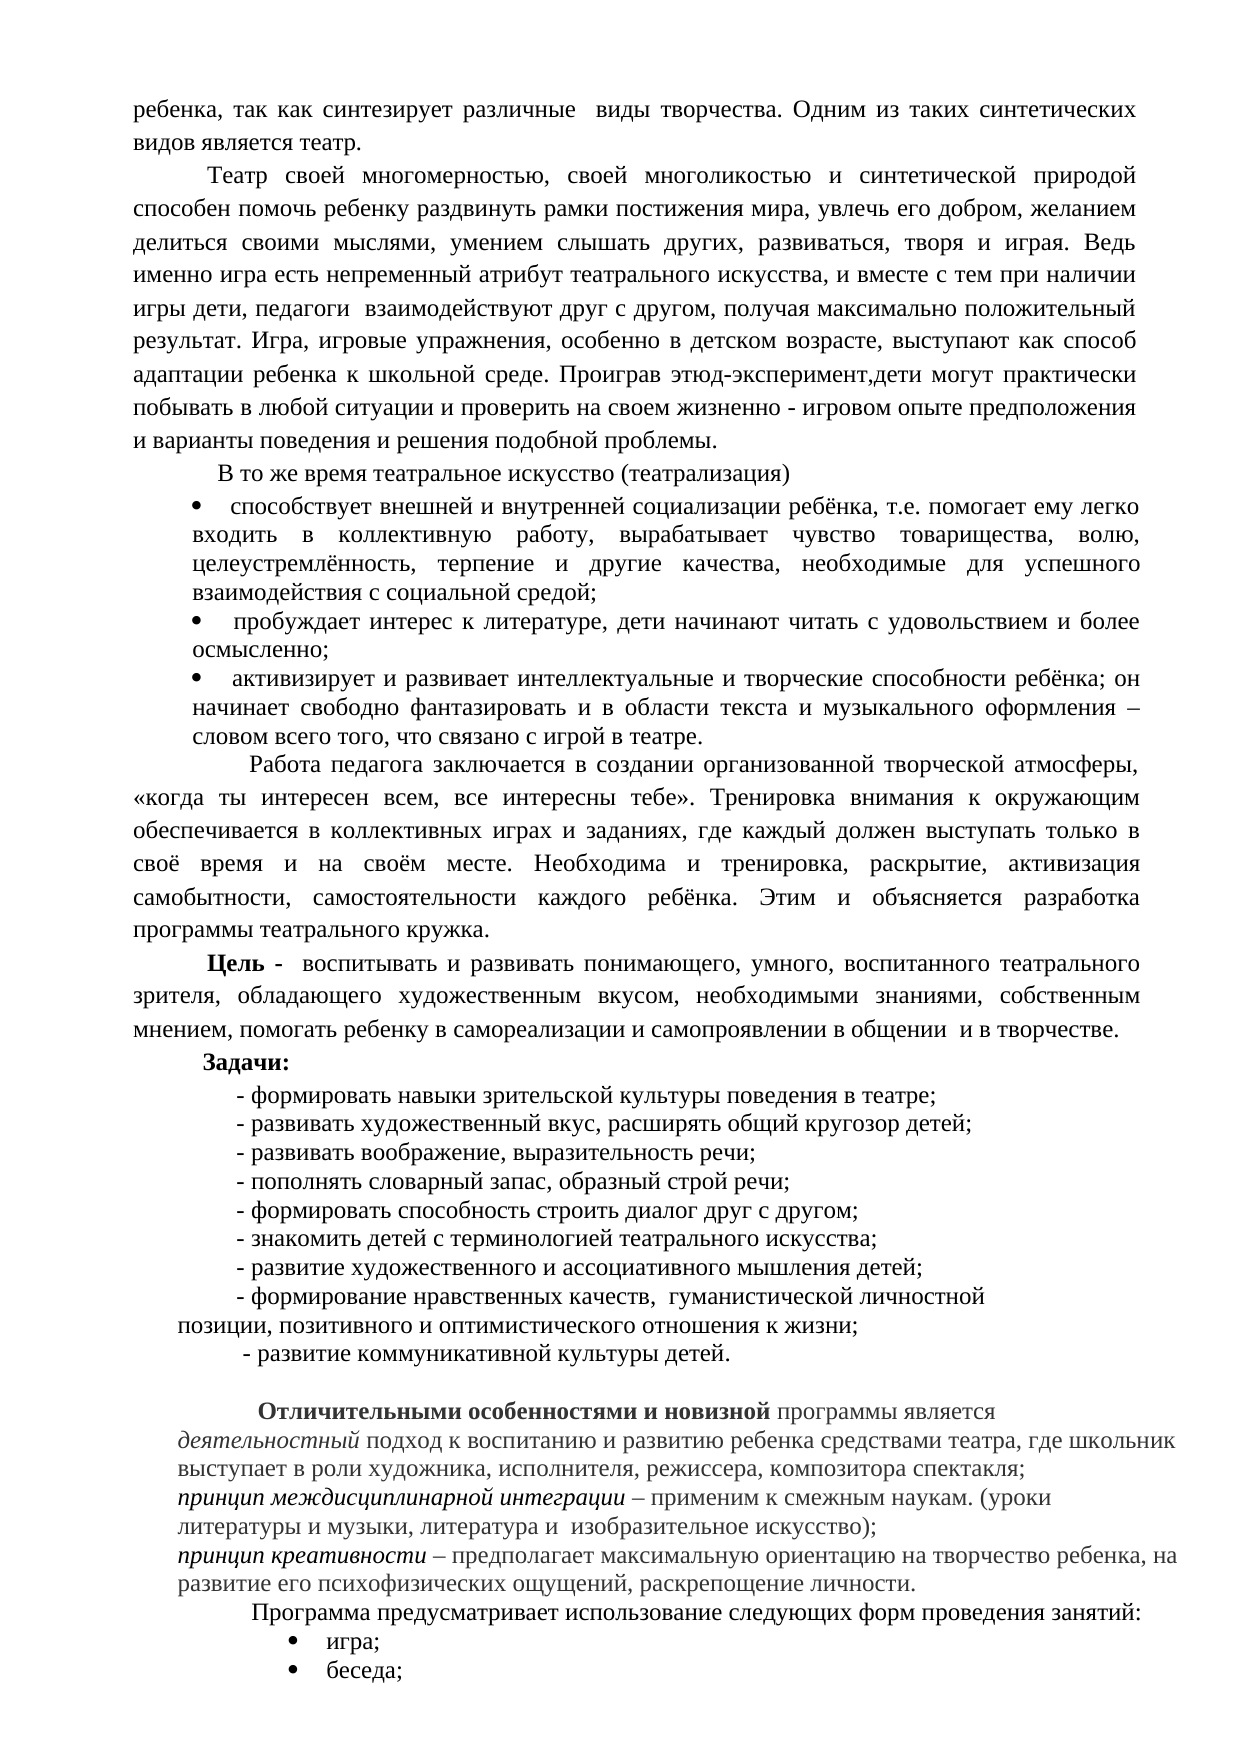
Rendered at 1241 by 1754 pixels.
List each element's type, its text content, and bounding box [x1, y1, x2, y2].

list беседа; [288, 1655, 1182, 1683]
list способствует внешней и внутренней социализации ребёнка, т.е. помогает ему легко входить в коллективную работу, вырабатывает чувство товарищества, волю, целеустремлённость, терпение и другие качества, необходимые для успешного взаимодействия с социальной средой; [192, 491, 1141, 606]
text принцип междисциплинарной интеграции – применим к смежным наукам. (уроки литературы и музыки, литература и изобразительное искусство); [177, 1482, 1181, 1540]
list активизирует и развивает интеллектуальные и творческие способности ребёнка; он начинает свободно фантазировать и в области текста и музыкального оформления – словом всего того, что связано с игрой в театре. [192, 663, 1141, 749]
text - развивать художественный вкус, расширять общий кругозор детей; [177, 1108, 1137, 1137]
text - знакомить детей с терминологией театрального искусства; [177, 1223, 1137, 1252]
text принцип креативности – предполагает максимальную ориентацию на творчество ребенка, на развитие его психофизических ощущений, раскрепощение личности. [177, 1540, 1181, 1597]
text - развивать воображение, выразительность речи; [177, 1137, 1137, 1166]
text Программа предусматривает использование следующих форм проведения занятий: [177, 1597, 1181, 1626]
list игра; [288, 1626, 1182, 1655]
text Цель - воспитывать и развивать понимающего, умного, воспитанного театрального зрителя, обладающего художественным вкусом, необходимыми знаниями, собственным мнением, помогать ребенку в самореализации и самопроявлении в общении и в творчестве. [133, 948, 1141, 1042]
text Задачи: [177, 1047, 1181, 1075]
text - развитие коммуникативной культуры детей. [177, 1338, 1181, 1367]
text - формировать способность строить диалог друг с другом; [177, 1195, 1137, 1223]
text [133, 94, 1137, 156]
text Театр своей многомерностью, своей многоликостью и синтетической природой способен помочь ребенку раздвинуть рамки постижения мира, увлечь его добром, желанием делиться своими мыслями, умением слышать других, развиваться, творя и играя. Ведь именно игра есть непременный атрибут театрального искусства, и вместе с тем при наличии игры дети, педагоги взаимодействуют друг с другом, получая максимально положительный результат. Игра, игровые упражнения, особенно в детском возрасте, выступают как способ адаптации ребенка к школьной среде. Проиграв этюд-эксперимент,дети могут практически побывать в любой ситуации и проверить на своем жизненно - игровом опыте предположения и варианты поведения и решения подобной проблемы. [133, 161, 1137, 453]
text - пополнять словарный запас, образный строй речи; [177, 1166, 1137, 1195]
text - формирование нравственных качеств, гуманистической личностной позиции, позитивного и оптимистического отношения к жизни; [177, 1281, 1181, 1338]
text В то же время театральное искусство (театрализация) [192, 458, 1141, 486]
text - формировать навыки зрительской культуры поведения в театре; [177, 1080, 1137, 1108]
text - развитие художественного и ассоциативного мышления детей; [177, 1252, 1181, 1281]
text Отличительными особенностями и новизной программы является деятельностный подход к воспитанию и развитию ребенка средствами театра, где школьник выступает в роли художника, исполнителя, режиссера, композитора спектакля; [177, 1396, 1181, 1482]
text Работа педагога заключается в создании организованной творческой атмосферы, «когда ты интересен всем, все интересны тебе». Тренировка внимания к окружающим обеспечивается в коллективных играх и заданиях, где каждый должен выступать только в своё время и на своём месте. Необходима и тренировка, раскрытие, активизация самобытности, самостоятельности каждого ребёнка. Этим и объясняется разработка программы театрального кружка. [133, 749, 1141, 943]
list пробуждает интерес к литературе, дети начинают читать с удовольствием и более осмысленно; [192, 606, 1141, 663]
